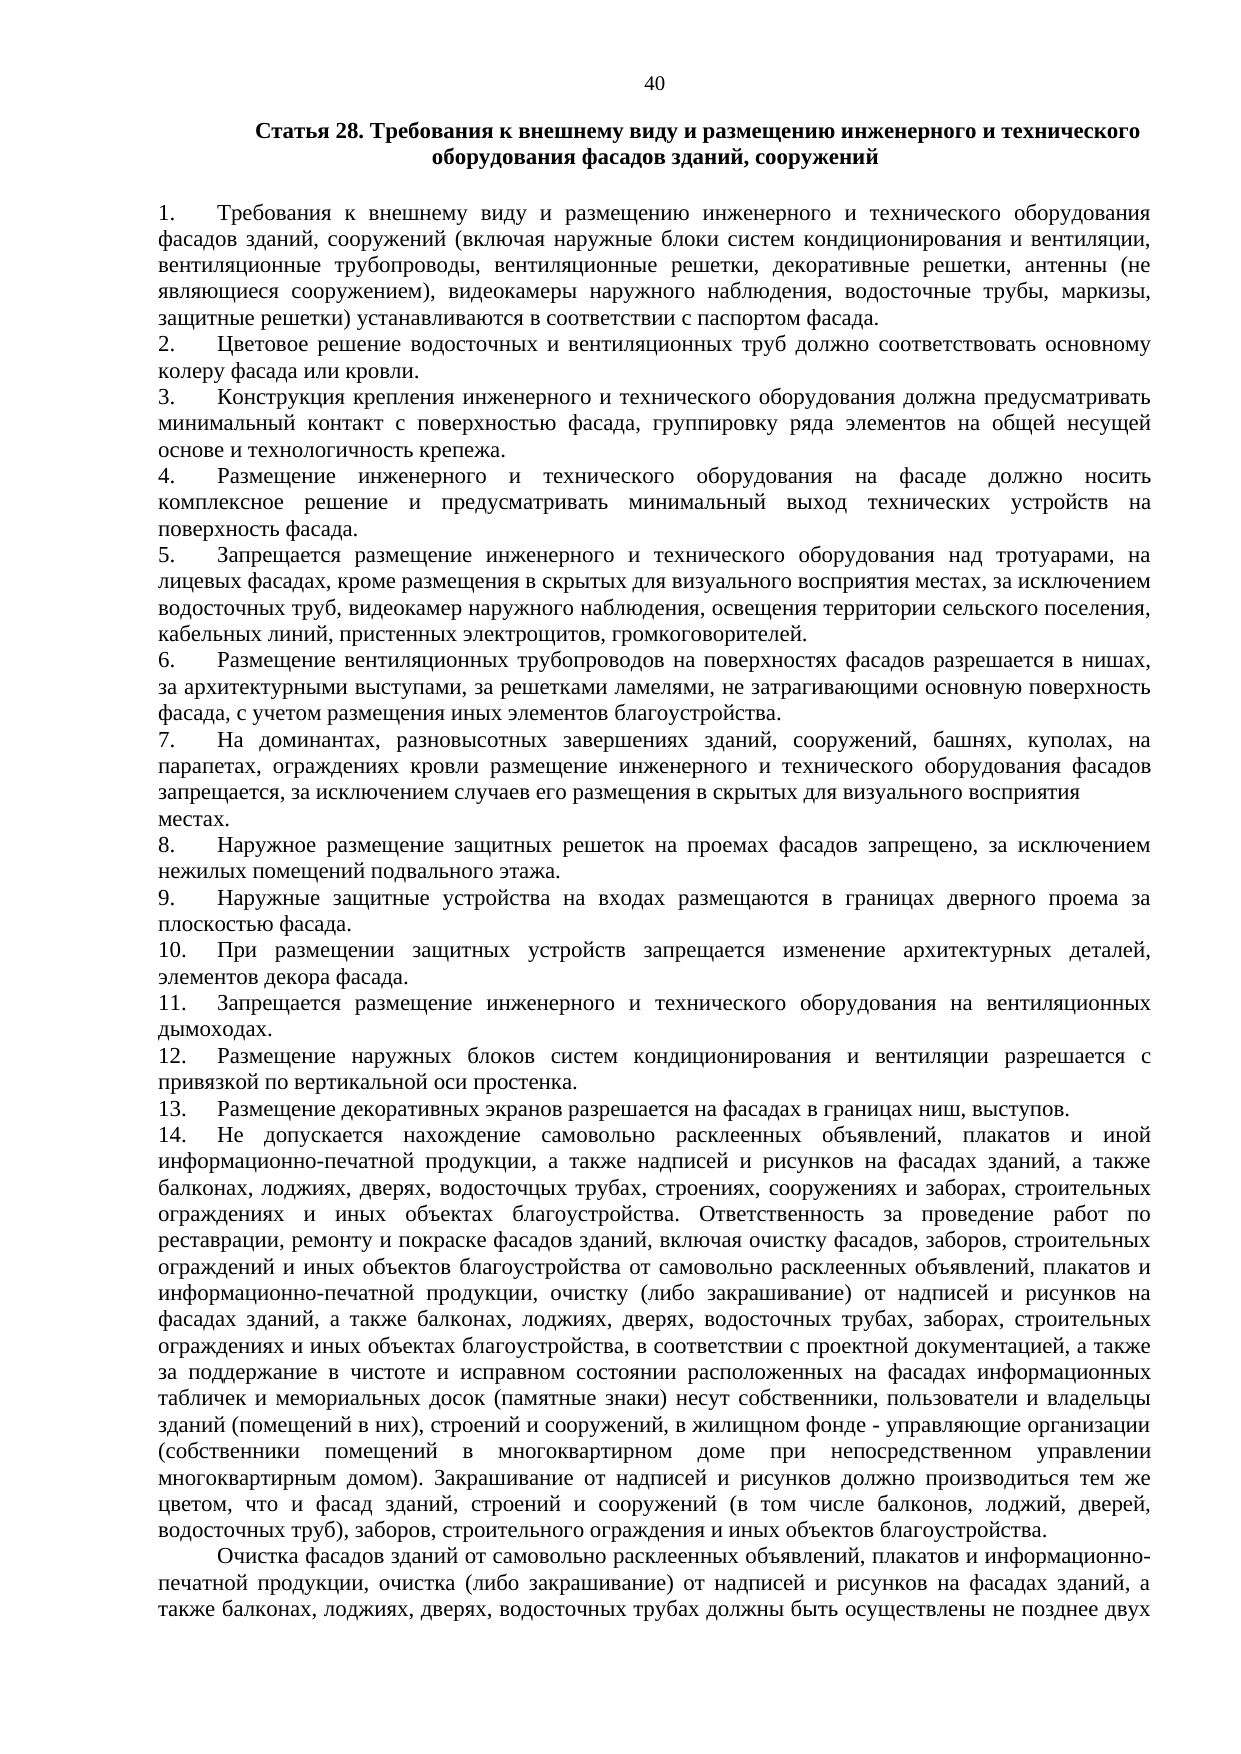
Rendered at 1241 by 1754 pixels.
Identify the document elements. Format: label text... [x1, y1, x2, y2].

list Размещение наружных блоков систем кондиционирования и вентиляции разрешается с привязкой по вертикальной оси простенка. [158, 1042, 1152, 1094]
list Требования к внешнему виду и размещению инженерного и технического оборудования фасадов зданий, сооружений (включая наружные блоки систем кондиционирования и вентиляции, вентиляционные трубопроводы, вентиляционные решетки, декоративные решетки, антенны (не являющиеся сооружением), видеокамеры наружного наблюдения, водосточные трубы, маркизы, защитные решетки) устанавливаются в соответствии с паспортом фасада. [158, 198, 1152, 330]
text Статья 28. Требования к внешнему виду и размещению инженерного и технического оборудования фасадов зданий, сооружений [158, 117, 1152, 170]
list Не допускается нахождение самовольно расклеенных объявлений, плакатов и иной информационно-печатной продукции, а также надписей и рисунков на фасадах зданий, а также балконах, лоджиях, дверях, водосточцых трубах, строениях, сооружениях и заборах, строительных ограждениях и иных объектах благоустройства. Ответственность за проведение работ по реставрации, ремонту и покраске фасадов зданий, включая очистку фасадов, заборов, строительных ограждений и иных объектов благоустройства от самовольно расклеенных объявлений, плакатов и информационно-печатной продукции, очистку (либо закрашивание) от надписей и рисунков на фасадах зданий, а также балконах, лоджиях, дверях, водосточных трубах, заборах, строительных ограждениях и иных объектах благоустройства, в соответствии с проектной документацией, а также за поддержание в чистоте и исправном состоянии расположенных на фасадах информационных табличек и мемориальных досок (памятные знаки) несут собственники, пользователи и владельцы зданий (помещений в них), строений и сооружений, в жилищном фонде - управляющие организации (собственники помещений в многоквартирном доме при непосредственном управлении многоквартирным домом). Закрашивание от надписей и рисунков должно производиться тем же цветом, что и фасад зданий, строений и сооружений (в том числе балконов, лоджий, дверей, водосточных труб), заборов, строительного ограждения и иных объектов благоустройства. [158, 1121, 1152, 1543]
list Наружные защитные устройства на входах размещаются в границах дверного проема за плоскостью фасада. [158, 884, 1152, 936]
list Размещение вентиляционных трубопроводов на поверхностях фасадов разрешается в нишах, за архитектурными выступами, за решетками ламелями, не затрагивающими основную поверхность фасада, с учетом размещения иных элементов благоустройства. [158, 647, 1152, 726]
list Цветовое решение водосточных и вентиляционных труб должно соответствовать основному колеру фасада или кровли. [158, 330, 1152, 383]
list Запрещается размещение инженерного и технического оборудования над тротуарами, на лицевых фасадах, кроме размещения в скрытых для визуального восприятия местах, за исключением водосточных труб, видеокамер наружного наблюдения, освещения территории сельского поселения, кабельных линий, пристенных электрощитов, громкоговорителей. [158, 541, 1152, 647]
list Наружное размещение защитных решеток на проемах фасадов запрещено, за исключением нежилых помещений подвального этажа. [158, 831, 1152, 884]
list Конструкция крепления инженерного и технического оборудования должна предусматривать минимальный контакт с поверхностью фасада, группировку ряда элементов на общей несущей основе и технологичность крепежа. [158, 383, 1152, 462]
list Запрещается размещение инженерного и технического оборудования на вентиляционных дымоходах. [158, 989, 1152, 1042]
list Размещение декоративных экранов разрешается на фасадах в границах ниш, выступов. [158, 1094, 1152, 1121]
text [158, 1543, 1152, 1622]
list Размещение инженерного и технического оборудования на фасаде должно носить комплексное решение и предусматривать минимальный выход технических устройств на поверхность фасада. [158, 462, 1152, 541]
list На доминантах, разновысотных завершениях зданий, сооружений, башнях, куполах, на парапетах, ограждениях кровли размещение инженерного и технического оборудования фасадов запрещается, за исключением случаев его размещения в скрытых для визуального восприятия [158, 726, 1152, 805]
text местах. [158, 805, 1152, 831]
list При размещении защитных устройств запрещается изменение архитектурных деталей, элементов декора фасада. [158, 936, 1152, 989]
